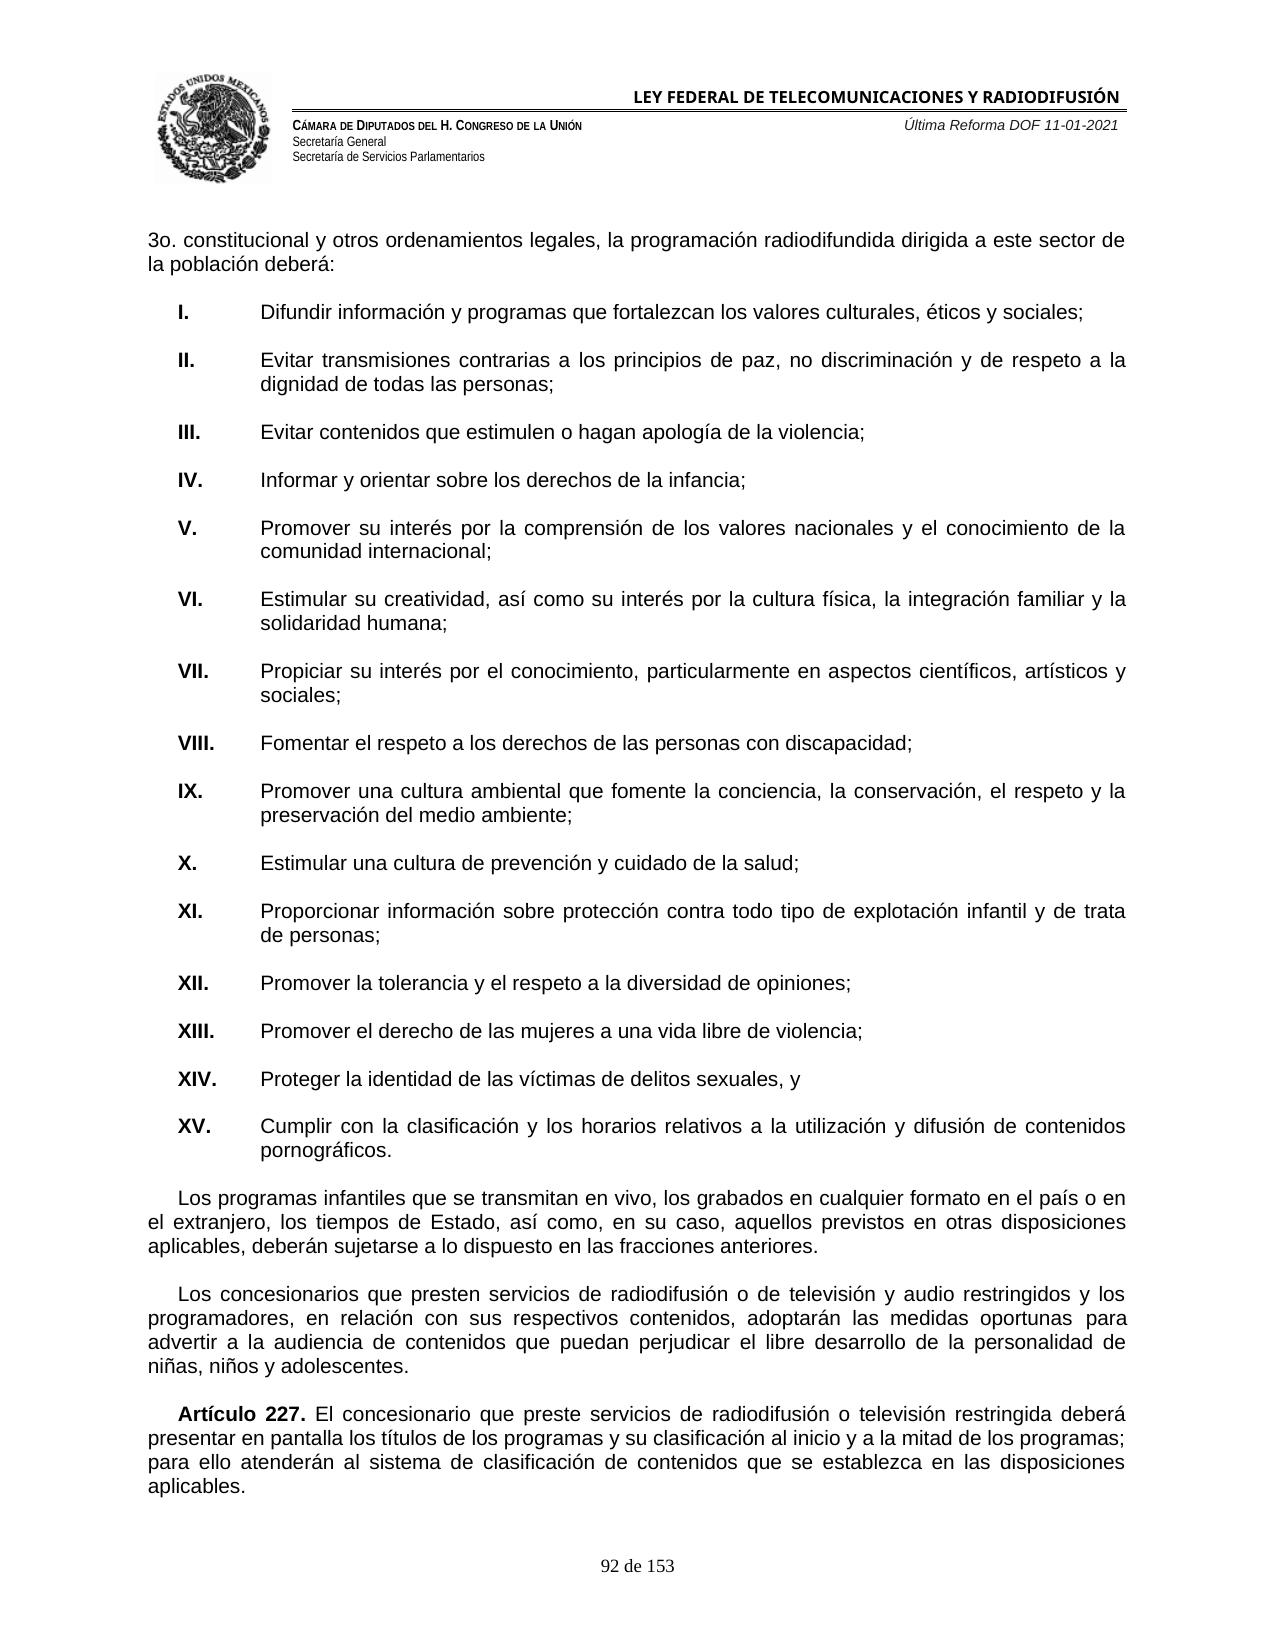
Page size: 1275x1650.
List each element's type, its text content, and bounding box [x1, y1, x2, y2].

text I. Difundir información y programas que fortalezcan los valores culturales, éticos y sociales; [178, 300, 1127, 324]
text II. Evitar transmisiones contrarias a los principios de paz, no discriminación y de respeto a la dignidad de todas las personas; [178, 348, 1127, 396]
text IX. Promover una cultura ambiental que fomente la conciencia, la conservación, el respeto y la preservación del medio ambiente; [178, 779, 1127, 827]
text Los concesionarios que presten servicios de radiodifusión o de televisión y audio restringidos y los programadores, en relación con sus respectivos contenidos, adoptarán las medidas oportunas para advertir a la audiencia de contenidos que puedan perjudicar el libre desarrollo de la personalidad de niñas, niños y adolescentes. [148, 1282, 1127, 1378]
text XV. Cumplir con la clasificación y los horarios relativos a la utilización y difusión de contenidos pornográficos. [178, 1114, 1127, 1162]
text VII. Propiciar su interés por el conocimiento, particularmente en aspectos científicos, artísticos y sociales; [178, 659, 1127, 707]
text XIV. Proteger la identidad de las víctimas de delitos sexuales, y [178, 1066, 1127, 1090]
text XII. Promover la tolerancia y el respeto a la diversidad de opiniones; [178, 971, 1127, 994]
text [148, 228, 1127, 276]
text V. Promover su interés por la comprensión de los valores nacionales y el conocimiento de la comunidad internacional; [178, 515, 1127, 563]
text X. Estimular una cultura de prevención y cuidado de la salud; [178, 851, 1127, 875]
text XIII. Promover el derecho de las mujeres a una vida libre de violencia; [178, 1018, 1127, 1042]
text Los programas infantiles que se transmitan en vivo, los grabados en cualquier formato en el país o en el extranjero, los tiempos de Estado, así como, en su caso, aquellos previstos en otras disposiciones aplicables, deberán sujetarse a lo dispuesto en las fracciones anteriores. [148, 1186, 1127, 1258]
text XI. Proporcionar información sobre protección contra todo tipo de explotación infantil y de trata de personas; [178, 899, 1127, 947]
text VI. Estimular su creatividad, así como su interés por la cultura física, la integración familiar y la solidaridad humana; [178, 587, 1127, 635]
text Artículo 227. El concesionario que preste servicios de radiodifusión o televisión restringida deberá presentar en pantalla los títulos de los programas y su clasificación al inicio y a la mitad de los programas; para ello atenderán al sistema de clasificación de contenidos que se establezca en las disposiciones aplicables. [148, 1402, 1127, 1498]
text VIII. Fomentar el respeto a los derechos de las personas con discapacidad; [178, 731, 1127, 755]
text IV. Informar y orientar sobre los derechos de la infancia; [178, 467, 1127, 491]
text III. Evitar contenidos que estimulen o hagan apología de la violencia; [178, 419, 1127, 443]
